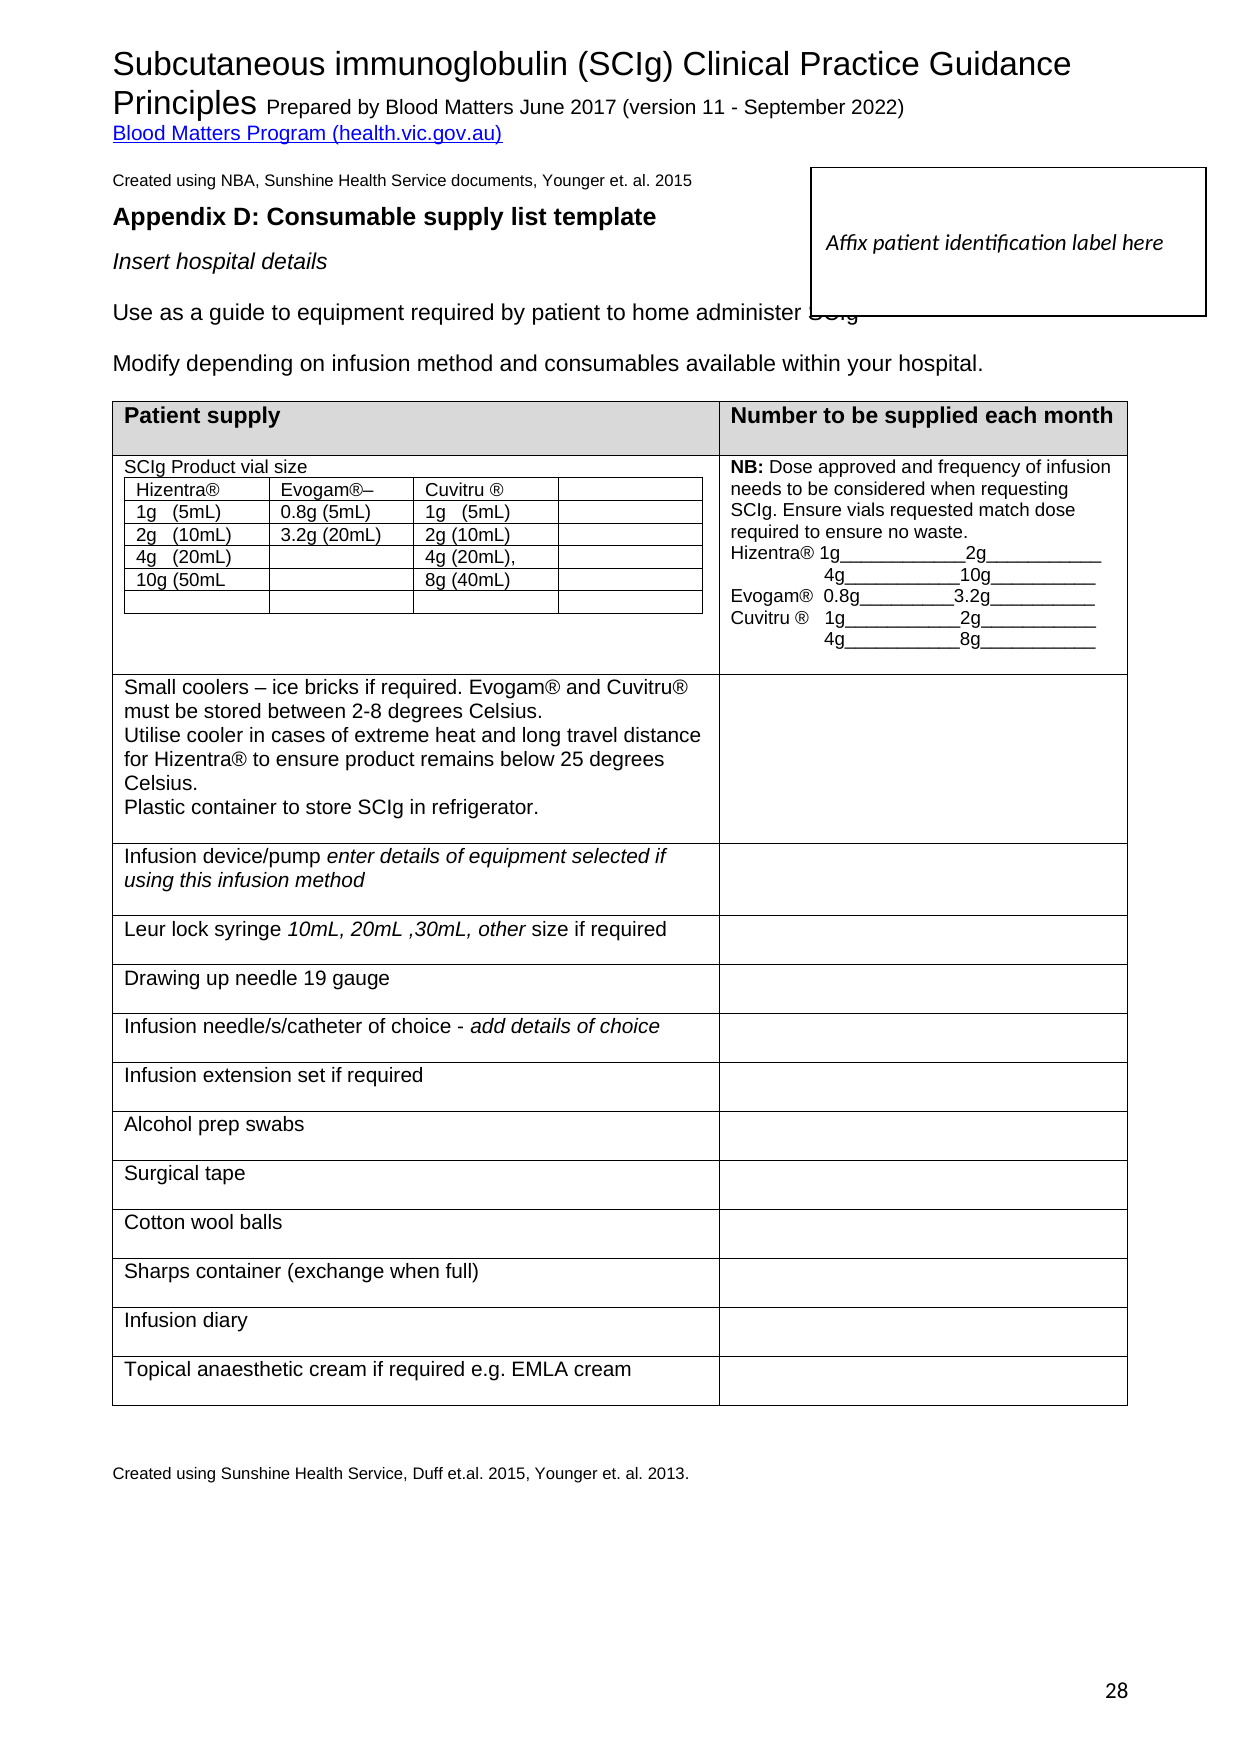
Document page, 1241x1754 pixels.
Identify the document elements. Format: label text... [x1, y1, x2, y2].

text Created using NBA, Sunshine Health Service documents, Younger et. al. 2015 [112, 171, 810, 190]
table_cell [720, 675, 1127, 842]
text Modify depending on infusion method and consumables available within your hospital. [112, 350, 1128, 376]
table_cell NB: Dose approved and frequency of infusion needs to be considered when requesting SCIg. Ensure vials requested match dose required to ensure no waste. Hizentra® 1g____________2g___________ 4g___________10g__________ Evogam® 0.8g_________3.2g__________ Cuvitru ® 1g___________2g___________ 4g___________8g___________ [720, 456, 1127, 674]
table_cell Topical anaesthetic cream if required e.g. EMLA cream [113, 1357, 719, 1405]
table_header Number to be supplied each month [720, 402, 1127, 455]
table_cell Surgical tape [113, 1161, 719, 1209]
table_cell SCIg Product vial size [113, 456, 719, 674]
table_cell Infusion diary [113, 1308, 719, 1356]
text Created using Sunshine Health Service, Duff et.al. 2015, Younger et. al. 2013. [112, 1464, 1128, 1483]
table_cell Drawing up needle 19 gauge [113, 965, 719, 1013]
table_cell [720, 1308, 1127, 1356]
table_cell [720, 1161, 1127, 1209]
table_header Patient supply [113, 402, 719, 455]
table_cell [720, 1210, 1127, 1258]
table_cell [720, 965, 1127, 1013]
table_cell Infusion extension set if required [113, 1063, 719, 1111]
subtitle Appendix D: Consumable supply list template [112, 202, 810, 231]
table_cell Cotton wool balls [113, 1210, 719, 1258]
table_cell [720, 1259, 1127, 1307]
table_cell Leur lock syringe 10mL, 20mL ,30mL, other size if required [113, 916, 719, 964]
table_cell [720, 916, 1127, 964]
table_cell Infusion needle/s/catheter of choice - add details of choice [113, 1014, 719, 1062]
table_cell [720, 844, 1127, 915]
table_cell [720, 1112, 1127, 1160]
table_cell Sharps container (exchange when full) [113, 1259, 719, 1307]
table_cell Infusion device/pump enter details of equipment selected if using this infusion method [113, 844, 719, 915]
text Use as a guide to equipment required by patient to home administer SCIg [112, 299, 855, 325]
table_cell [720, 1357, 1127, 1405]
table_cell [720, 1014, 1127, 1062]
table_cell Alcohol prep swabs [113, 1112, 719, 1160]
table_cell [720, 1063, 1127, 1111]
text Insert hospital details [112, 248, 810, 274]
table_cell Small coolers – ice bricks if required. Evogam® and Cuvitru® must be stored between 2-8 degrees Celsius. Utilise cooler in cases of extreme heat and long travel distance for Hizentra® to ensure product remains below 25 degrees Celsius. Plastic container to store SCIg in refrigerator. [113, 675, 719, 842]
